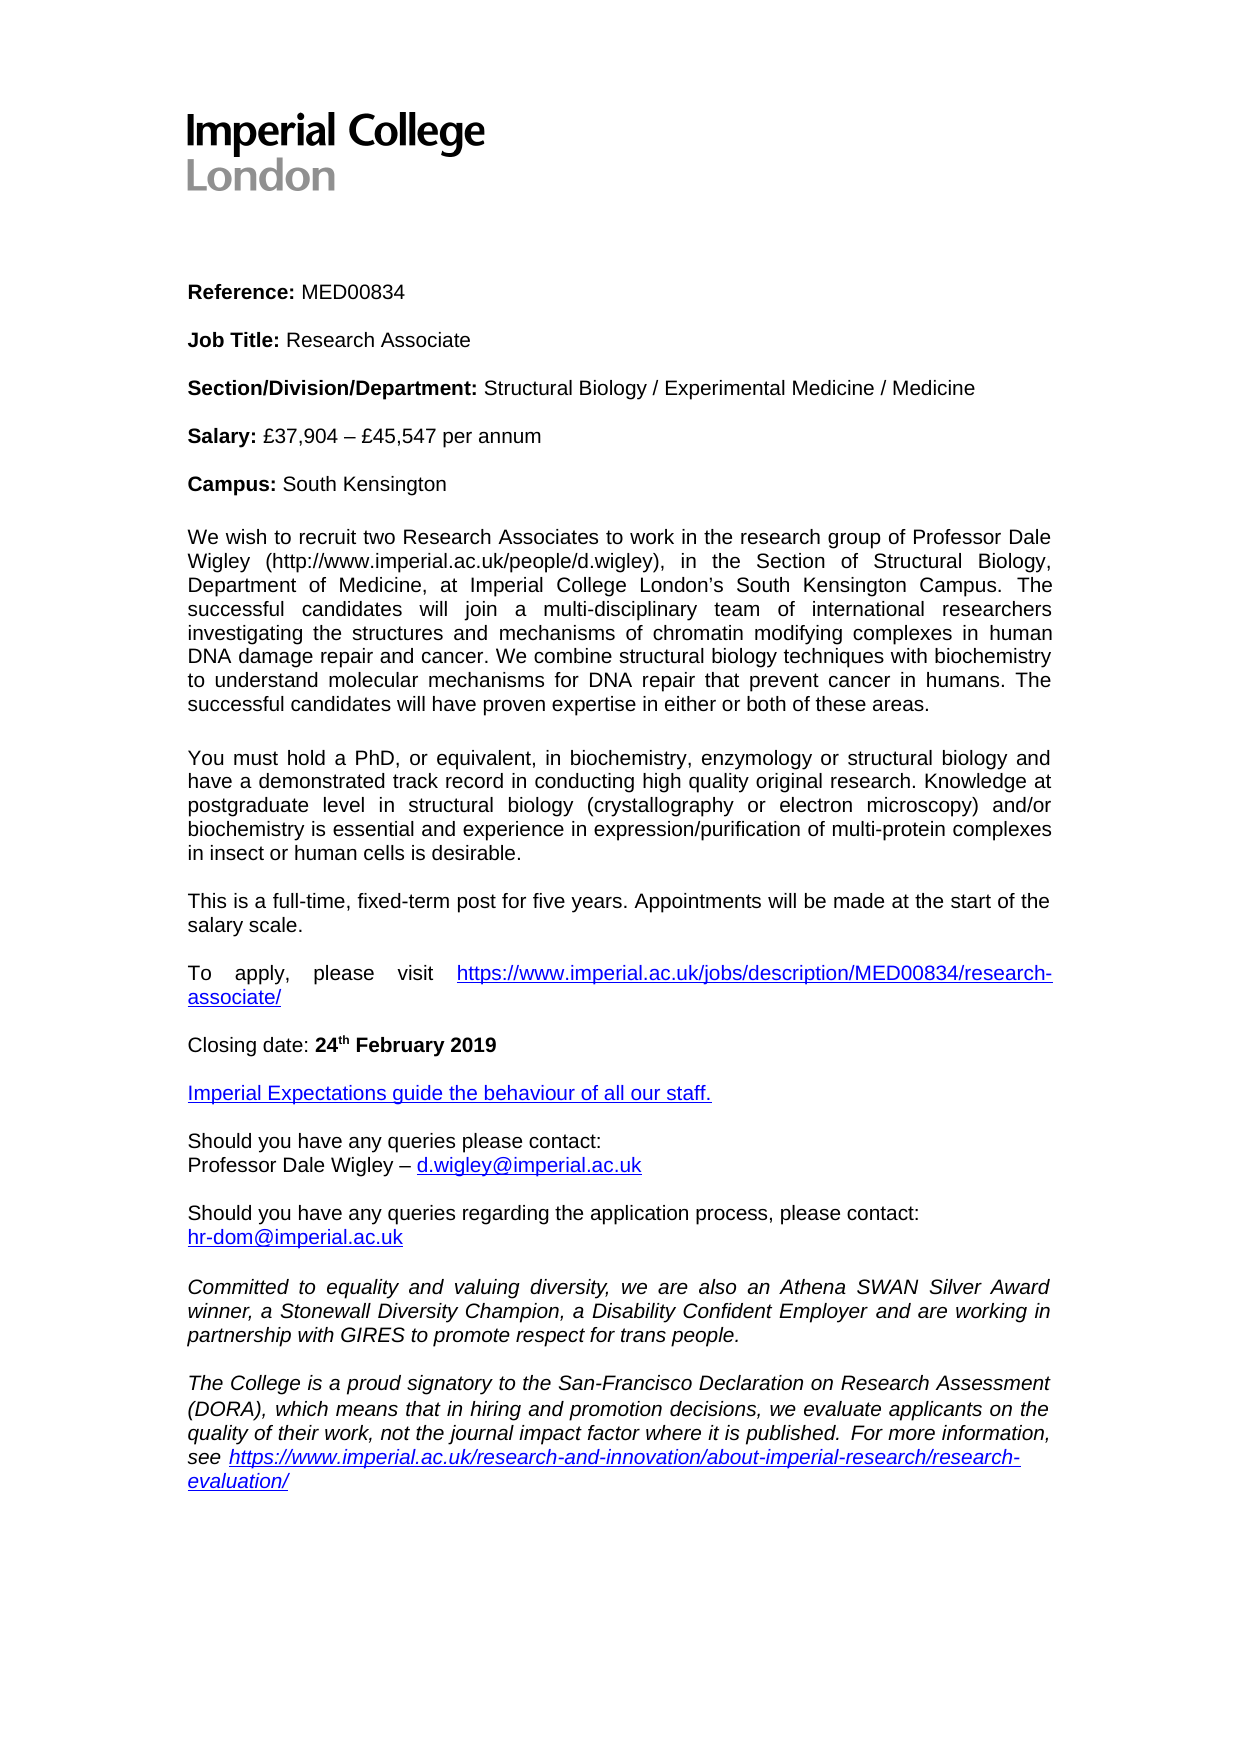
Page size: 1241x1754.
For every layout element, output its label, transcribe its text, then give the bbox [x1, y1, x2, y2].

text Closing date: 24th February 2019 [187, 1033, 1053, 1057]
text Imperial Expectations guide the behaviour of all our staff. [187, 1081, 1053, 1105]
text Professor Dale Wigley – d.wigley@imperial.ac.uk [187, 1153, 1053, 1177]
text hr-dom@imperial.ac.uk [187, 1224, 1053, 1248]
picture [187, 112, 485, 191]
text Should you have any queries regarding the application process, please contact: [187, 1201, 1053, 1224]
text To apply, please visit https://www.imperial.ac.uk/jobs/description/MED00834/research-associate/ [187, 961, 1053, 1009]
text We wish to recruit two Research Associates to work in the research group of Professor Dale Wigley (http://www.imperial.ac.uk/people/d.wigley), in the Section of Structural Biology, Department of Medicine, at Imperial College London’s South Kensington Campus. The successful candidates will join a multi-disciplinary team of international researchers investigating the structures and mechanisms of chromatin modifying complexes in human DNA damage repair and cancer. We combine structural biology techniques with biochemistry to understand molecular mechanisms for DNA repair that prevent cancer in humans. The successful candidates will have proven expertise in either or both of these areas. [187, 524, 1053, 716]
text The College is a proud signatory to the San-Francisco Declaration on Research Assessment (DORA), which means that in hiring and promotion decisions, we evaluate applicants on the quality of their work, not the journal impact factor where it is published. For more information, see https://www.imperial.ac.uk/research-and-innovation/about-imperial-research/research-evaluation/ [187, 1371, 1053, 1493]
text Salary: £37,904 – £45,547 per annum [187, 423, 1053, 447]
text Should you have any queries please contact: [187, 1129, 1053, 1153]
text Committed to equality and valuing diversity, we are also an Athena SWAN Silver Award winner, a Stonewall Diversity Champion, a Disability Confident Employer and are working in partnership with GIRES to promote respect for trans people. [187, 1275, 1053, 1347]
text Campus: South Kensington [187, 471, 1053, 495]
text You must hold a PhD, or equivalent, in biochemistry, enzymology or structural biology and have a demonstrated track record in conducting high quality original research. Knowledge at postgraduate level in structural biology (crystallography or electron microscopy) and/or biochemistry is essential and experience in expression/purification of multi-protein complexes in insect or human cells is desirable. [187, 745, 1053, 865]
text Job Title: Research Associate [187, 328, 1053, 352]
text This is a full-time, fixed-term post for five years. Appointments will be made at the start of the salary scale. [187, 889, 1053, 937]
text Section/Division/Department: Structural Biology / Experimental Medicine / Medicine [187, 376, 1053, 399]
text Reference: MED00834 [187, 280, 1053, 304]
